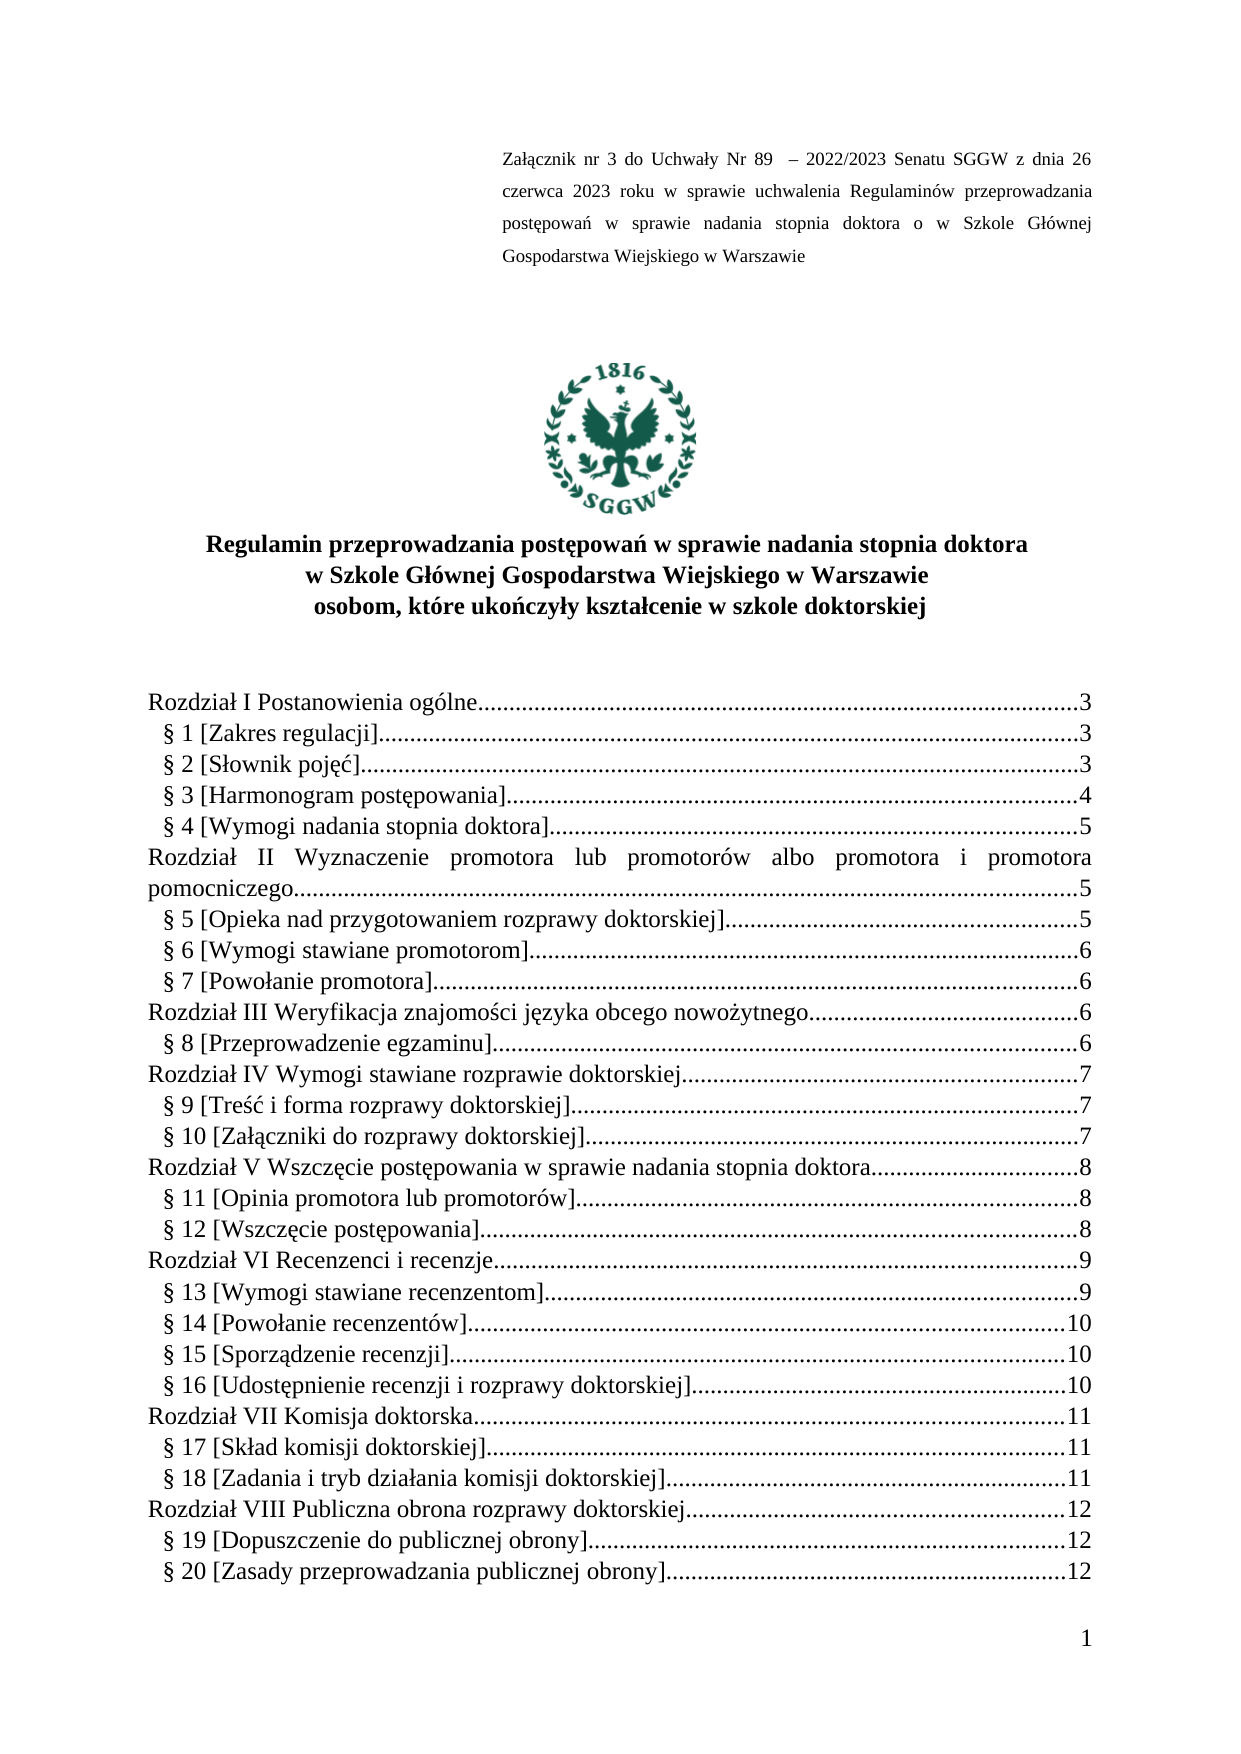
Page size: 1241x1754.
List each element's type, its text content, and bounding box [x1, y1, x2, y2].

text Rozdział VIII Publiczna obrona rozprawy doktorskiej 12 [148, 1494, 1093, 1523]
text § 1 [Zakres regulacji] 3 [162, 718, 1093, 747]
text § 7 [Powołanie promotora] 6 [162, 966, 1093, 995]
text § 2 [Słownik pojęć] 3 [162, 749, 1093, 778]
text § 18 [Zadania i tryb działania komisji doktorskiej] 11 [162, 1463, 1093, 1492]
text Rozdział VI Recenzenci i recenzje 9 [148, 1246, 1093, 1274]
text Załącznik nr 3 do Uchwały Nr 89 – 2022/2023 Senatu SGGW z dnia 26 czerwca 2023 roku w sprawie uchwalenia Regulaminów przeprowadzania postępowań w sprawie nadania stopnia doktora o w Szkole Głównej Gospodarstwa Wiejskiego w Warszawie [502, 148, 1093, 266]
text § 6 [Wymogi stawiane promotorom] 6 [162, 935, 1093, 964]
text § 11 [Opinia promotora lub promotorów] 8 [162, 1183, 1093, 1212]
text § 4 [Wymogi nadania stopnia doktora] 5 [162, 811, 1093, 840]
text § 10 [Załączniki do rozprawy doktorskiej] 7 [162, 1121, 1093, 1150]
picture [544, 363, 697, 515]
text § 12 [Wszczęcie postępowania] 8 [162, 1214, 1093, 1243]
text Rozdział II Wyznaczenie promotora lub promotorów albo promotora i promotora pomocniczego 5 [148, 842, 1093, 902]
text Rozdział VII Komisja doktorska 11 [148, 1401, 1093, 1429]
text § 5 [Opieka nad przygotowaniem rozprawy doktorskiej] 5 [162, 904, 1093, 933]
text § 19 [Dopuszczenie do publicznej obrony] 12 [162, 1525, 1093, 1554]
text § 20 [Zasady przeprowadzania publicznej obrony] 12 [162, 1556, 1093, 1585]
text § 13 [Wymogi stawiane recenzentom] 9 [162, 1277, 1093, 1305]
text § 14 [Powołanie recenzentów] 10 [162, 1308, 1093, 1336]
text § 3 [Harmonogram postępowania] 4 [162, 780, 1093, 809]
text Rozdział IV Wymogi stawiane rozprawie doktorskiej 7 [148, 1059, 1093, 1088]
text § 8 [Przeprowadzenie egzaminu] 6 [162, 1028, 1093, 1057]
text § 17 [Skład komisji doktorskiej] 11 [162, 1432, 1093, 1461]
text § 15 [Sporządzenie recenzji] 10 [162, 1339, 1093, 1367]
text Regulamin przeprowadzania postępowań w sprawie nadania stopnia doktora w Szkole Głównej Gospodarstwa Wiejskiego w Warszawie osobom, które ukończyły kształcenie w szkole doktorskiej [148, 529, 1093, 620]
text § 16 [Udostępnienie recenzji i rozprawy doktorskiej] 10 [162, 1370, 1093, 1398]
text § 9 [Treść i forma rozprawy doktorskiej] 7 [162, 1090, 1093, 1119]
text Rozdział I Postanowienia ogólne 3 [148, 687, 1093, 716]
text Rozdział III Weryfikacja znajomości języka obcego nowożytnego 6 [148, 997, 1093, 1026]
text Rozdział V Wszczęcie postępowania w sprawie nadania stopnia doktora 8 [148, 1152, 1093, 1181]
